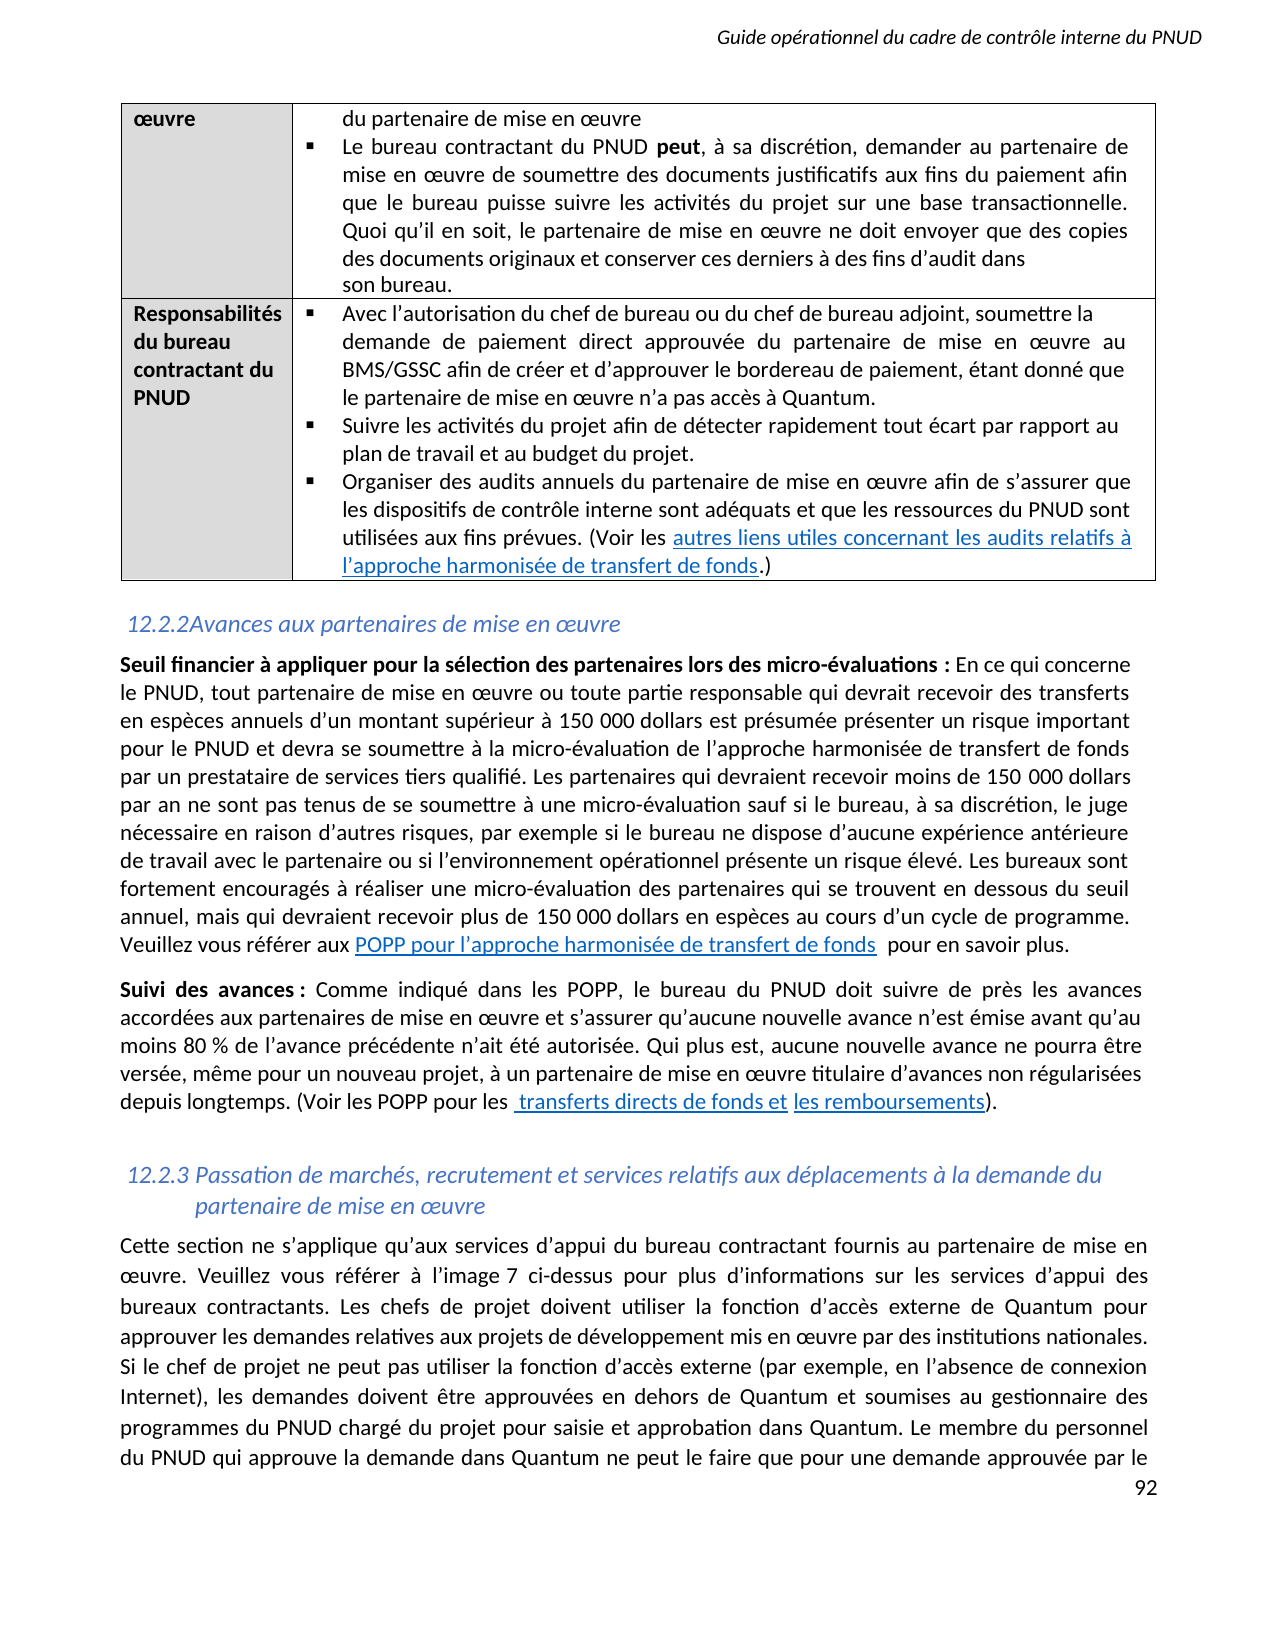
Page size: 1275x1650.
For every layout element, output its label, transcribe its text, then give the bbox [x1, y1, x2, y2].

table_cell Responsabilités du bureau contractant du PNUD [122, 299, 292, 579]
text Seuil financier à appliquer pour la sélection des partenaires lors des micro-évaluations : En ce qui concerne le PNUD, tout partenaire de mise en œuvre ou toute partie responsable qui devrait recevoir des transferts en espèces annuels d’un montant supérieur à 150 000 dollars est présumée présenter un risque important pour le PNUD et devra se soumettre à la micro-évaluation de l’approche harmonisée de transfert de fonds par un prestataire de services tiers qualifié. Les partenaires qui devraient recevoir moins de 150 000 dollars par an ne sont pas tenus de se soumettre à une micro-évaluation sauf si le bureau, à sa discrétion, le juge nécessaire en raison d’autres risques, par exemple si le bureau ne dispose d’aucune expérience antérieure de travail avec le partenaire ou si l’environnement opérationnel présente un risque élevé. Les bureaux sont fortement encouragés à réaliser une micro-évaluation des partenaires qui se trouvent en dessous du seuil annuel, mais qui devraient recevoir plus de 150 000 dollars en espèces au cours d’un cycle de programme. Veuillez vous référer aux POPP pour l’approche harmonisée de transfert de fonds pour en savoir plus. [120, 650, 1131, 958]
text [120, 1231, 1150, 1471]
subtitle Avances aux partenaires de mise en œuvre [126, 609, 1202, 639]
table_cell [122, 104, 292, 298]
subtitle Passation de marchés, recrutement et services relatifs aux déplacements à la demande du partenaire de mise en œuvre [126, 1159, 1202, 1220]
table_cell Avec l’autorisation du chef de bureau ou du chef de bureau adjoint, soumettre la demande de paiement direct approuvée du partenaire de mise en œuvre au BMS/GSSC afin de créer et d’approuver le bordereau de paiement, étant donné que le partenaire de mise en œuvre n’a pas accès à Quantum. Suivre les activités du projet afin de détecter rapidement tout écart par rapport au plan de travail et au budget du projet. Organiser des audits annuels du partenaire de mise en œuvre afin de s’assurer que les dispositifs de contrôle interne sont adéquats et que les ressources du PNUD sont utilisées aux fins prévues. (Voir les autres liens utiles concernant les audits relatifs à l’approche harmonisée de transfert de fonds.) [293, 299, 1155, 579]
text Suivi des avances : Comme indiqué dans les POPP, le bureau du PNUD doit suivre de près les avances accordées aux partenaires de mise en œuvre et s’assurer qu’aucune nouvelle avance n’est émise avant qu’au moins 80 % de l’avance précédente n’ait été autorisée. Qui plus est, aucune nouvelle avance ne pourra être versée, même pour un nouveau projet, à un partenaire de mise en œuvre titulaire d’avances non régularisées depuis longtemps. (Voir les POPP pour les transferts directs de fonds et les remboursements). [120, 975, 1144, 1115]
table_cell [293, 104, 1155, 298]
